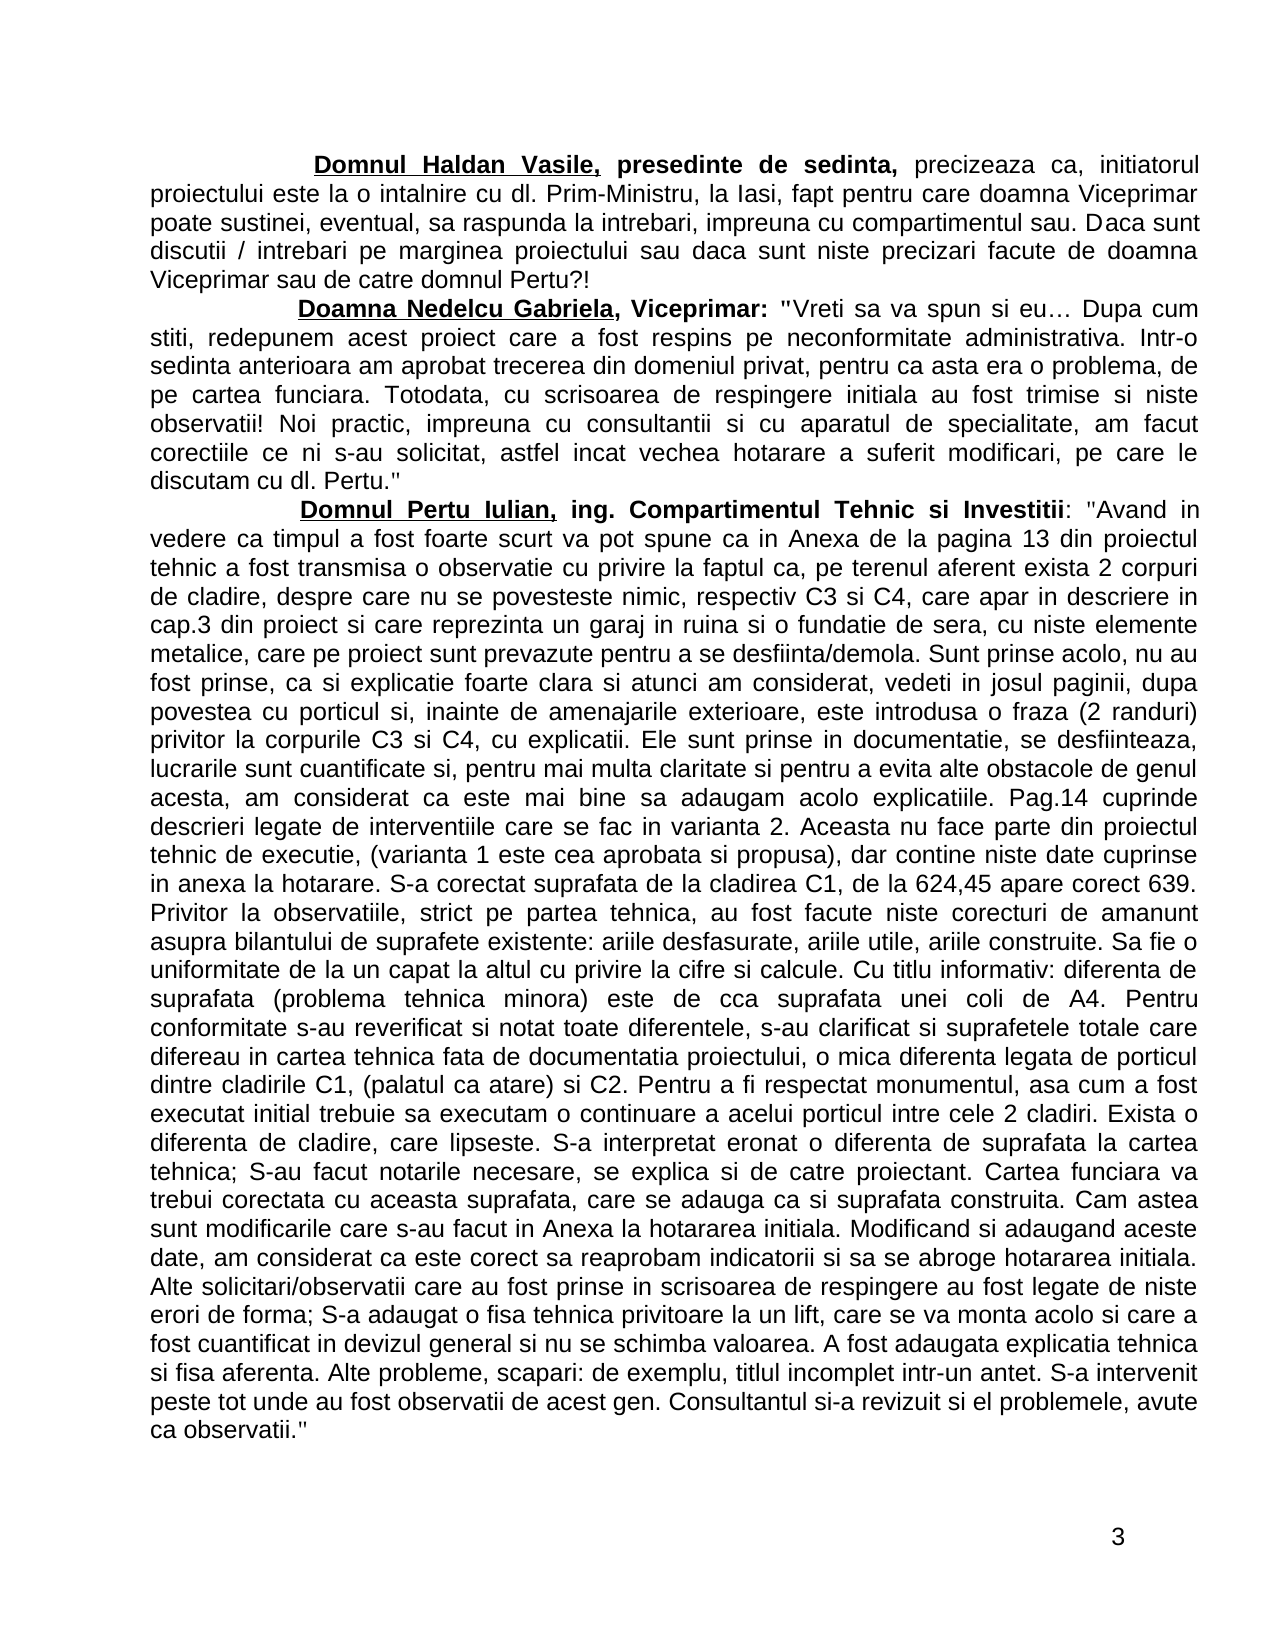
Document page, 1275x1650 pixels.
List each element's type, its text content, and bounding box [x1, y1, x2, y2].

text Domnul Haldan Vasile, presedinte de sedinta, precizeaza ca, initiatorul proiectului este la o intalnire cu dl. Prim-Ministru, la Iasi, fapt pentru care doamna Viceprimar poate sustinei, eventual, sa raspunda la intrebari, impreuna cu compartimentul sau. Daca sunt discutii / intrebari pe marginea proiectului sau daca sunt niste precizari facute de doamna Viceprimar sau de catre domnul Pertu?! [150, 150, 1200, 294]
text Domnul Pertu Iulian, ing. Compartimentul Tehnic si Investitii: "Avand in vedere ca timpul a fost foarte scurt va pot spune ca in Anexa de la pagina 13 din proiectul tehnic a fost transmisa o observatie cu privire la faptul ca, pe terenul aferent exista 2 corpuri de cladire, despre care nu se povesteste nimic, respectiv C3 si C4, care apar in descriere in cap.3 din proiect si care reprezinta un garaj in ruina si o fundatie de sera, cu niste elemente metalice, care pe proiect sunt prevazute pentru a se desfiinta/demola. Sunt prinse acolo, nu au fost prinse, ca si explicatie foarte clara si atunci am considerat, vedeti in josul paginii, dupa povestea cu porticul si, inainte de amenajarile exterioare, este introdusa o fraza (2 randuri) privitor la corpurile C3 si C4, cu explicatii. Ele sunt prinse in documentatie, se desfiinteaza, lucrarile sunt cuantificate si, pentru mai multa claritate si pentru a evita alte obstacole de genul acesta, am considerat ca este mai bine sa adaugam acolo explicatiile. Pag.14 cuprinde descrieri legate de interventiile care se fac in varianta 2. Aceasta nu face parte din proiectul tehnic de executie, (varianta 1 este cea aprobata si propusa), dar contine niste date cuprinse in anexa la hotarare. S-a corectat suprafata de la cladirea C1, de la 624,45 apare corect 639. Privitor la observatiile, strict pe partea tehnica, au fost facute niste corecturi de amanunt asupra bilantului de suprafete existente: ariile desfasurate, ariile utile, ariile construite. Sa fie o uniformitate de la un capat la altul cu privire la cifre si calcule. Cu titlu informativ: diferenta de suprafata (problema tehnica minora) este de cca suprafata unei coli de A4. Pentru conformitate s-au reverificat si notat toate diferentele, s-au clarificat si suprafetele totale care difereau in cartea tehnica fata de documentatia proiectului, o mica diferenta legata de porticul dintre cladirile C1, (palatul ca atare) si C2. Pentru a fi respectat monumentul, asa cum a fost executat initial trebuie sa executam o continuare a acelui porticul intre cele 2 cladiri. Exista o diferenta de cladire, care lipseste. S-a interpretat eronat o diferenta de suprafata la cartea tehnica; S-au facut notarile necesare, se explica si de catre proiectant. Cartea funciara va trebui corectata cu aceasta suprafata, care se adauga ca si suprafata construita. Cam astea sunt modificarile care s-au facut in Anexa la hotararea initiala. Modificand si adaugand aceste date, am considerat ca este corect sa reaprobam indicatorii si sa se abroge hotararea initiala. Alte solicitari/observatii care au fost prinse in scrisoarea de respingere au fost legate de niste erori de forma; S-a adaugat o fisa tehnica privitoare la un lift, care se va monta acolo si care a fost cuantificat in devizul general si nu se schimba valoarea. A fost adaugata explicatia tehnica si fisa aferenta. Alte probleme, scapari: de exemplu, titlul incomplet intr-un antet. S-a intervenit peste tot unde au fost observatii de acest gen. Consultantul si-a revizuit si el problemele, avute ca observatii." [150, 495, 1200, 1444]
text Doamna Nedelcu Gabriela, Viceprimar: "Vreti sa va spun si eu… Dupa cum stiti, redepunem acest proiect care a fost respins pe neconformitate administrativa. Intr-o sedinta anterioara am aprobat trecerea din domeniul privat, pentru ca asta era o problema, de pe cartea funciara. Totodata, cu scrisoarea de respingere initiala au fost trimise si niste observatii! Noi practic, impreuna cu consultantii si cu aparatul de specialitate, am facut corectiile ce ni s-au solicitat, astfel incat vechea hotarare a suferit modificari, pe care le discutam cu dl. Pertu." [150, 294, 1200, 495]
